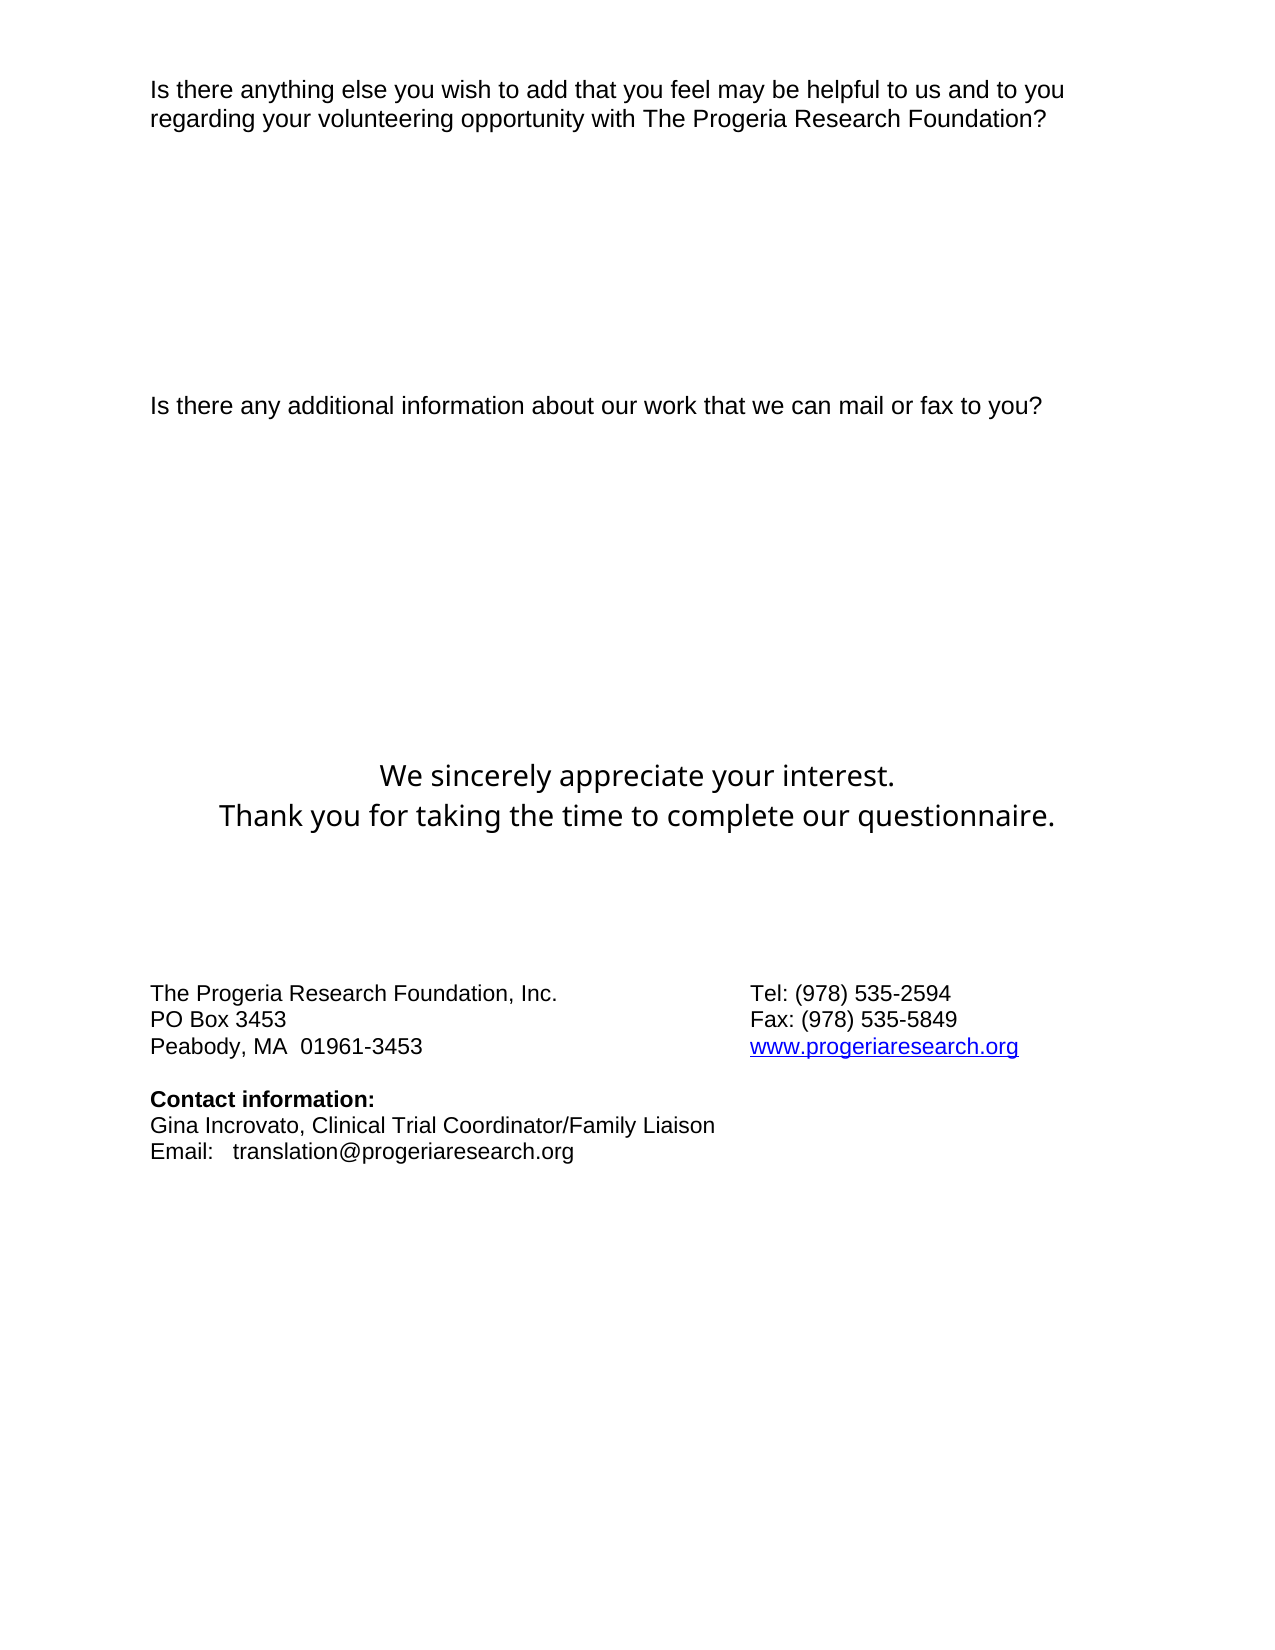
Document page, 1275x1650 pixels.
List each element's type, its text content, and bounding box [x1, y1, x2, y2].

text We sincerely appreciate your interest. [150, 755, 1125, 795]
text Thank you for taking the time to complete our questionnaire. [150, 795, 1125, 835]
text Email: translation@progeriaresearch.org [150, 1138, 1125, 1164]
text The Progeria Research Foundation, Inc. Tel: (978) 535-2594 [150, 980, 1125, 1006]
text Gina Incrovato, Clinical Trial Coordinator/Family Liaison [150, 1112, 1125, 1138]
text -3453 www.progeriaresearch.org [150, 1033, 1125, 1059]
text Is there any additional information about our work that we can mail or fax to you? [150, 391, 1125, 420]
text Is there anything else you wish to add that you feel may be helpful to us and to you regarding your volunteering opportunity with The Progeria Research Foundation? [150, 75, 1125, 132]
text Contact information: [150, 1086, 1125, 1112]
text Fax: (978) 535-5849 [150, 1006, 1125, 1033]
